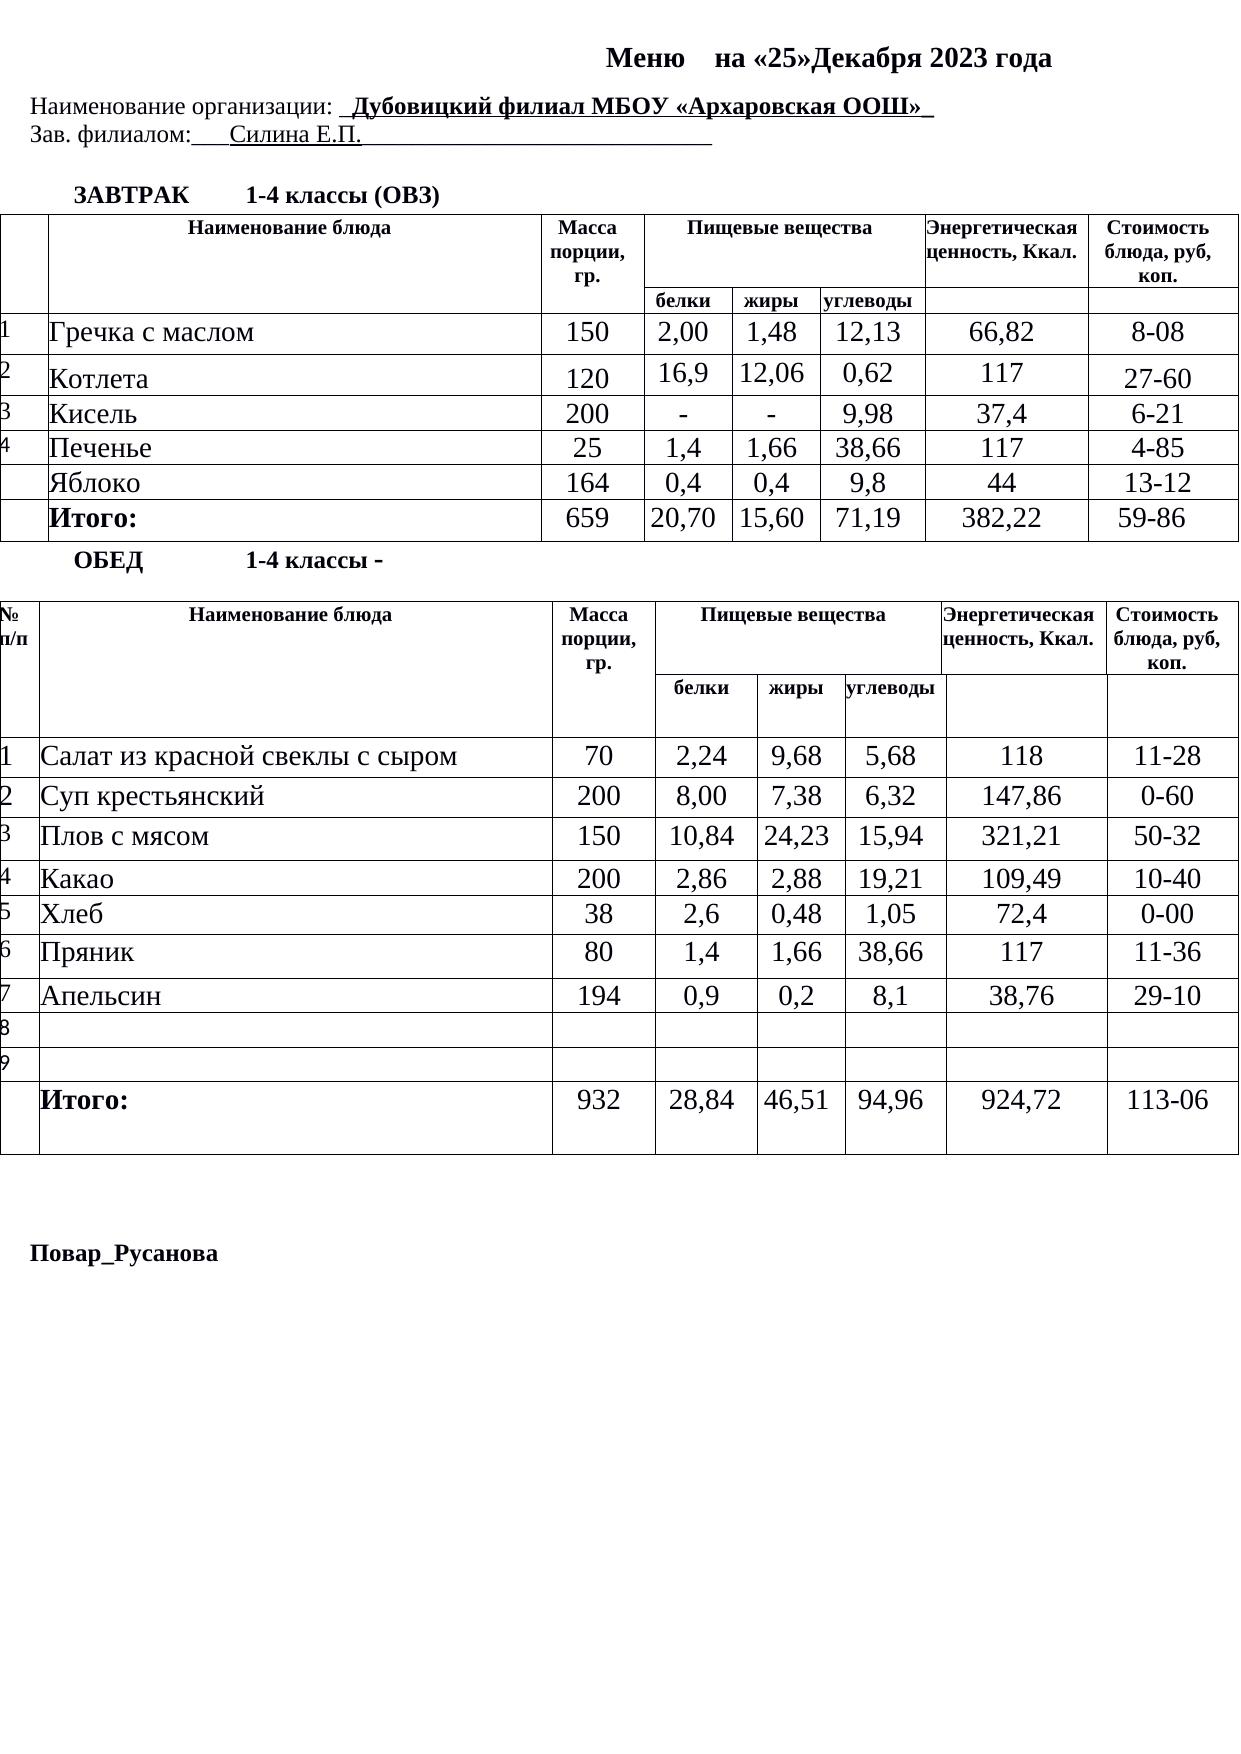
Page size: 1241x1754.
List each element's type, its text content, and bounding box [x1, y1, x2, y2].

table_cell 25 [542, 431, 644, 464]
table_cell 7,38 [758, 778, 845, 817]
table_cell Гречка с маслом [49, 314, 541, 354]
table_header Пищевые вещества [645, 215, 925, 287]
table_header Стоимость блюда, руб, коп. [1089, 215, 1238, 287]
table_cell 50-32 [1108, 818, 1238, 860]
table_cell 1 [1, 738, 39, 777]
table_cell - [733, 396, 820, 429]
table_cell [1108, 675, 1238, 737]
table_cell 150 [553, 818, 655, 860]
table_cell 117 [926, 431, 1088, 464]
table_cell 1 [1, 314, 48, 354]
table_header Наименование блюда [49, 215, 541, 313]
table_cell Какао [40, 861, 552, 895]
table_cell [758, 1048, 845, 1081]
table_cell 38,66 [821, 431, 925, 464]
table_cell 71,19 [821, 500, 925, 541]
table_cell 8,1 [846, 979, 946, 1012]
text ОБЕД 1-4 классы - [29, 542, 1226, 575]
table_cell 38,76 [947, 979, 1107, 1012]
table_cell 12,13 [821, 314, 925, 354]
table_cell белки [656, 675, 757, 737]
table_cell 9,8 [821, 465, 925, 499]
table_cell Яблоко [49, 465, 541, 499]
table_cell - [645, 396, 732, 429]
table_cell 10-40 [1108, 861, 1238, 895]
table_cell 0,9 [656, 979, 757, 1012]
table_cell 37,4 [926, 396, 1088, 429]
table_cell 117 [926, 355, 1088, 395]
table_cell [846, 1048, 946, 1081]
table_header Масса порции, гр. [542, 215, 644, 313]
table_cell 321,21 [947, 818, 1107, 860]
table_cell 0-00 [1108, 896, 1238, 933]
table_cell 46,51 [758, 1082, 845, 1154]
table_cell 8 [1, 1013, 39, 1047]
table_cell 4-85 [1089, 431, 1238, 464]
table_cell 24,23 [758, 818, 845, 860]
table_cell 1,48 [733, 314, 820, 354]
table_cell 0,48 [758, 896, 845, 933]
table_cell [758, 1013, 845, 1047]
table_cell 9 [1, 1048, 39, 1081]
table_cell [1108, 1048, 1238, 1081]
table_cell 5 [1, 896, 39, 933]
table_cell углеводы [821, 288, 925, 313]
table_cell 109,49 [947, 861, 1107, 895]
table_cell [1108, 1013, 1238, 1047]
table_cell Апельсин [40, 979, 552, 1012]
table_header Стоимость блюда, руб, коп. [1107, 602, 1238, 674]
table_header № п/п [1, 602, 39, 737]
table_header Энергетическая ценность, Ккал. [942, 602, 1106, 674]
table_cell 44 [926, 465, 1088, 499]
table_cell 1,66 [733, 431, 820, 464]
text Наименование организации: _Дубовицкий филиал МБОУ «Архаровская ООШ»_ [29, 91, 1226, 119]
table_cell 1,05 [846, 896, 946, 933]
table_cell 1,4 [656, 935, 757, 977]
table_cell 8-08 [1089, 314, 1238, 354]
table_cell 59-86 [1089, 500, 1238, 541]
table_cell 66,82 [926, 314, 1088, 354]
table_cell Печенье [49, 431, 541, 464]
table_cell 12,06 [733, 355, 820, 395]
table_cell [846, 1013, 946, 1047]
table_cell 194 [553, 979, 655, 1012]
table_cell 2,00 [645, 314, 732, 354]
table_cell жиры [733, 288, 820, 313]
table_cell Котлета [49, 355, 541, 395]
table_cell 200 [553, 778, 655, 817]
table_cell 20,70 [645, 500, 732, 541]
table_cell углеводы [846, 675, 946, 737]
table_cell Салат из красной свеклы с сыром [40, 738, 552, 777]
table_header [1, 215, 48, 313]
table_cell 150 [542, 314, 644, 354]
table_header Энергетическая ценность, Ккал. [926, 215, 1088, 287]
table_cell 113-06 [1108, 1082, 1238, 1154]
table_cell [947, 1013, 1107, 1047]
table_cell 118 [947, 738, 1107, 777]
table_cell 4 [1, 431, 48, 464]
table_cell 9,98 [821, 396, 925, 429]
table_cell 5,68 [846, 738, 946, 777]
table_cell 70 [553, 738, 655, 777]
table_cell 6-21 [1089, 396, 1238, 429]
table_header Масса порции, гр. [553, 602, 655, 737]
table_cell 200 [553, 861, 655, 895]
text ЗАВТРАК 1-4 классы (ОВЗ) [29, 181, 1226, 209]
table_cell [40, 1013, 552, 1047]
table_cell 10,84 [656, 818, 757, 860]
table_cell 0,4 [733, 465, 820, 499]
table_cell 147,86 [947, 778, 1107, 817]
table_cell [926, 288, 1088, 313]
table_cell 1,66 [758, 935, 845, 977]
table_cell 8,00 [656, 778, 757, 817]
table_cell 2 [1, 355, 48, 395]
table_cell [656, 1013, 757, 1047]
table_cell [1089, 288, 1238, 313]
table_cell 94,96 [846, 1082, 946, 1154]
table_cell 9,68 [758, 738, 845, 777]
table_cell [947, 675, 1107, 737]
table_cell 659 [542, 500, 644, 541]
table_cell 932 [553, 1082, 655, 1154]
table_cell 164 [542, 465, 644, 499]
table_cell 80 [553, 935, 655, 977]
table_cell белки [645, 288, 732, 313]
table_cell 3 [1, 818, 39, 860]
table_cell 72,4 [947, 896, 1107, 933]
table_cell 382,22 [926, 500, 1088, 541]
table_cell 0,62 [821, 355, 925, 395]
table_cell 3 [1, 396, 48, 429]
table_cell 38 [553, 896, 655, 933]
table_cell 19,21 [846, 861, 946, 895]
table_header Пищевые вещества [656, 602, 941, 674]
table_cell 15,60 [733, 500, 820, 541]
table_cell 38,66 [846, 935, 946, 977]
table_cell Пряник [40, 935, 552, 977]
table_cell 6 [1, 935, 39, 977]
table_cell Суп крестьянский [40, 778, 552, 817]
table_cell Итого: [49, 500, 541, 541]
table_cell Итого: [40, 1082, 552, 1154]
table_cell [1, 500, 48, 541]
table_cell 0-60 [1108, 778, 1238, 817]
table_cell 117 [947, 935, 1107, 977]
table_cell [553, 1013, 655, 1047]
table_cell 2,86 [656, 861, 757, 895]
table_cell 120 [542, 355, 644, 395]
table_cell 29-10 [1108, 979, 1238, 1012]
table_header Наименование блюда [40, 602, 552, 737]
table_cell жиры [758, 675, 845, 737]
table_cell [656, 1048, 757, 1081]
table_cell 28,84 [656, 1082, 757, 1154]
text Повар_Русанова [29, 1238, 1226, 1267]
table_cell Плов с мясом [40, 818, 552, 860]
table_cell 27-60 [1089, 355, 1238, 395]
text Меню на «25»Декабря 2023 года [29, 40, 1226, 73]
table_cell [40, 1048, 552, 1081]
table_cell 2 [1, 778, 39, 817]
table_cell 0,2 [758, 979, 845, 1012]
table_cell 11-28 [1108, 738, 1238, 777]
table_cell 1,4 [645, 431, 732, 464]
table_cell [1, 1082, 39, 1154]
table_cell 2,88 [758, 861, 845, 895]
table_cell 0,4 [645, 465, 732, 499]
table_cell Хлеб [40, 896, 552, 933]
table_cell 11-36 [1108, 935, 1238, 977]
table_cell 2,24 [656, 738, 757, 777]
table_cell 6,32 [846, 778, 946, 817]
table_cell [553, 1048, 655, 1081]
text Зав. филиалом:___Силина Е.П.____________________________ [29, 119, 1226, 148]
table_cell Кисель [49, 396, 541, 429]
table_cell [1, 465, 48, 499]
table_cell 15,94 [846, 818, 946, 860]
table_cell 7 [1, 979, 39, 1012]
table_cell 16,9 [645, 355, 732, 395]
table_cell 13-12 [1089, 465, 1238, 499]
table_cell 200 [542, 396, 644, 429]
table_cell 4 [1, 861, 39, 895]
table_cell 2,6 [656, 896, 757, 933]
table_cell [947, 1048, 1107, 1081]
table_cell 924,72 [947, 1082, 1107, 1154]
